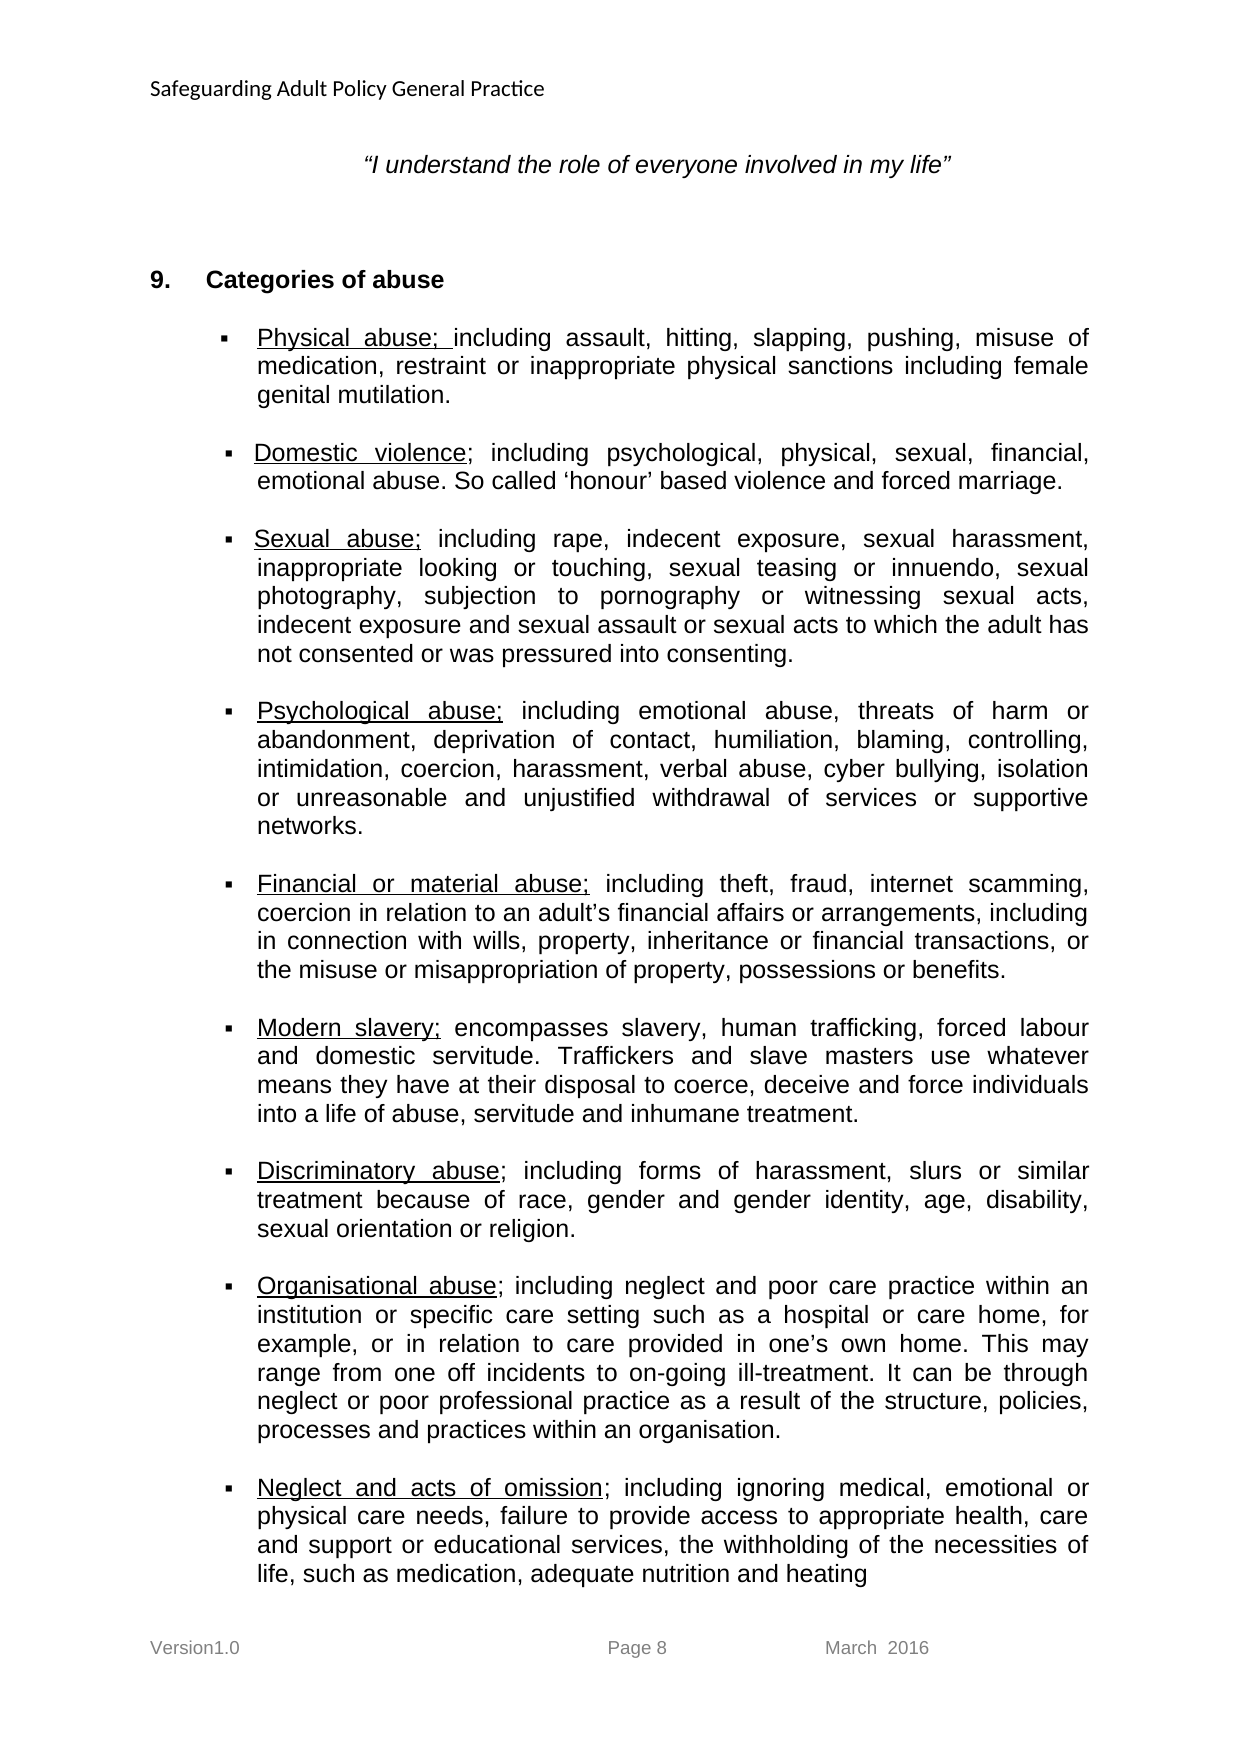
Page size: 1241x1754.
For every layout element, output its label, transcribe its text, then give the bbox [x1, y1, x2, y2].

list Financial or material abuse; including theft, fraud, internet scamming, coercion in relation to an adult’s financial affairs or arrangements, including in connection with wills, property, inheritance or financial transactions, or the misuse or misappropriation of property, possessions or benefits. [224, 869, 1090, 984]
list Modern slavery; encompasses slavery, human trafficking, forced labour and domestic servitude. Traffickers and slave masters use whatever means they have at their disposal to coerce, deceive and force individuals into a life of abuse, servitude and inhumane treatment. [224, 1012, 1090, 1127]
list Neglect and acts of omission; including ignoring medical, emotional or physical care needs, failure to provide access to appropriate health, care and support or educational services, the withholding of the necessities of life, such as medication, adequate nutrition and heating [224, 1472, 1090, 1587]
list Organisational abuse; including neglect and poor care practice within an institution or specific care setting such as a hospital or care home, for example, or in relation to care provided in one’s own home. This may range from one off incidents to on-going ill-treatment. It can be through neglect or poor professional practice as a result of the structure, policies, processes and practices within an organisation. [224, 1271, 1090, 1444]
list Sexual abuse; including rape, indecent exposure, sexual harassment, inappropriate looking or touching, sexual teasing or innuendo, sexual photography, subjection to pornography or witnessing sexual acts, indecent exposure and sexual assault or sexual acts to which the adult has not consented or was pressured into consenting. [224, 524, 1090, 667]
text 9. Categories of abuse [150, 265, 1090, 294]
list Physical abuse; including assault, hitting, slapping, pushing, misuse of medication, restraint or inappropriate physical sanctions including female genital mutilation. [219, 322, 1090, 409]
list Psychological abuse; including emotional abuse, threats of harm or abandonment, deprivation of contact, humiliation, blaming, controlling, intimidation, coercion, harassment, verbal abuse, cyber bullying, isolation or unreasonable and unjustified withdrawal of services or supportive networks. [224, 696, 1090, 840]
list Discriminatory abuse; including forms of harassment, slurs or similar treatment because of race, gender and gender identity, age, disability, sexual orientation or religion. [224, 1156, 1090, 1242]
list Domestic violence; including psychological, physical, sexual, financial, emotional abuse. So called ‘honour’ based violence and forced marriage. [224, 437, 1090, 495]
text “I understand the role of everyone involved in my life” [224, 150, 1090, 179]
